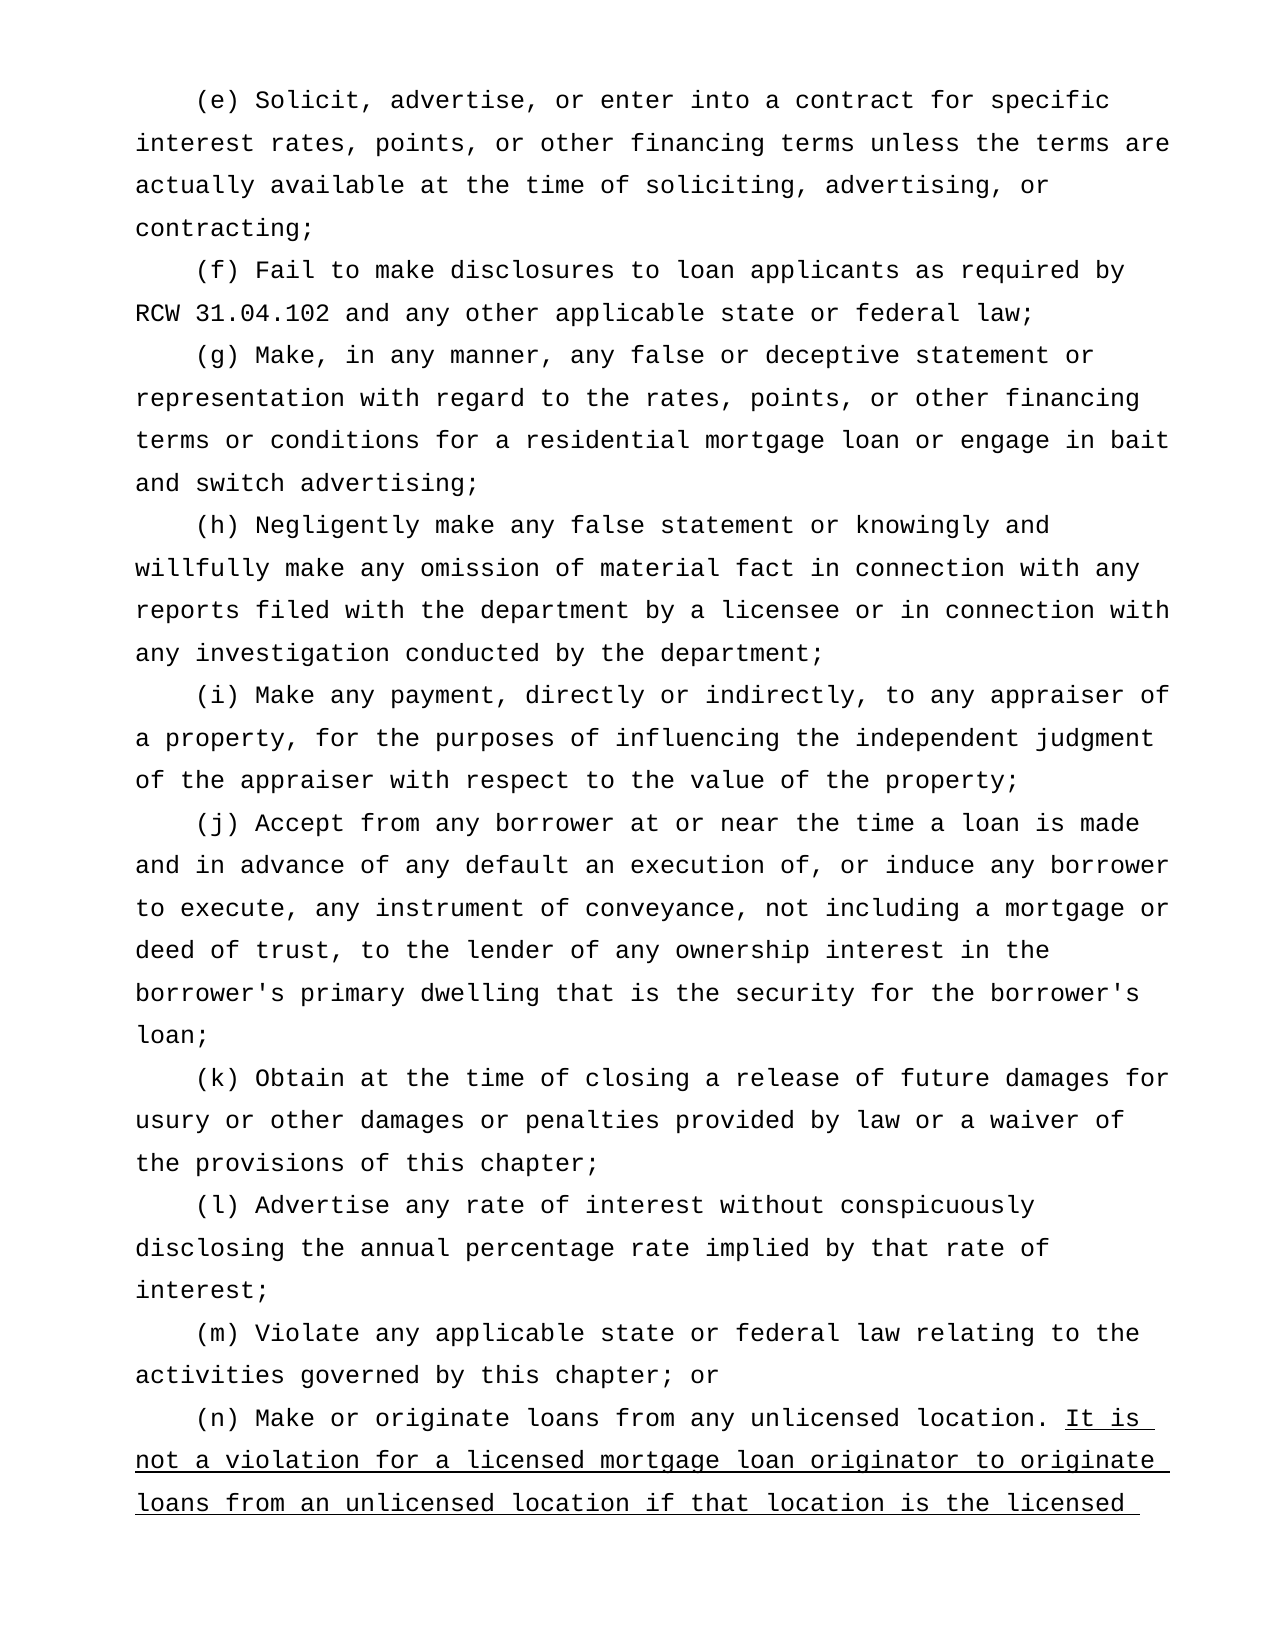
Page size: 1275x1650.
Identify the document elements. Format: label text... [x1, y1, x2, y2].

text (j) Accept from any borrower at or near the time a loan is made and in advance of any default an execution of, or induce any borrower to execute, any instrument of conveyance, not including a mortgage or deed of trust, to the lender of any ownership interest in the borrower's primary dwelling that is the security for the borrower's loan; [135, 797, 1170, 1052]
text (i) Make any payment, directly or indirectly, to any appraiser of a property, for the purposes of influencing the independent judgment of the appraiser with respect to the value of the property; [135, 670, 1170, 797]
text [135, 1473, 1170, 1520]
text (m) Violate any applicable state or federal law relating to the activities governed by this chapter; or [135, 1307, 1170, 1392]
text (e) Solicit, advertise, or enter into a contract for specific interest rates, points, or other financing terms unless the terms are actually available at the time of soliciting, advertising, or contracting; [135, 75, 1170, 245]
text (g) Make, in any manner, any false or deceptive statement or representation with regard to the rates, points, or other financing terms or conditions for a residential mortgage loan or engage in bait and switch advertising; [135, 330, 1170, 500]
text (h) Negligently make any false statement or knowingly and willfully make any omission of material fact in connection with any reports filed with the department by a licensee or in connection with any investigation conducted by the department; [135, 500, 1170, 670]
text (l) Advertise any rate of interest without conspicuously disclosing the annual percentage rate implied by that rate of interest; [135, 1180, 1170, 1307]
text (k) Obtain at the time of closing a release of future damages for usury or other damages or penalties provided by law or a waiver of the provisions of this chapter; [135, 1052, 1170, 1180]
text (f) Fail to make disclosures to loan applicants as required by RCW 31.04.102 and any other applicable state or federal law; [135, 245, 1170, 330]
